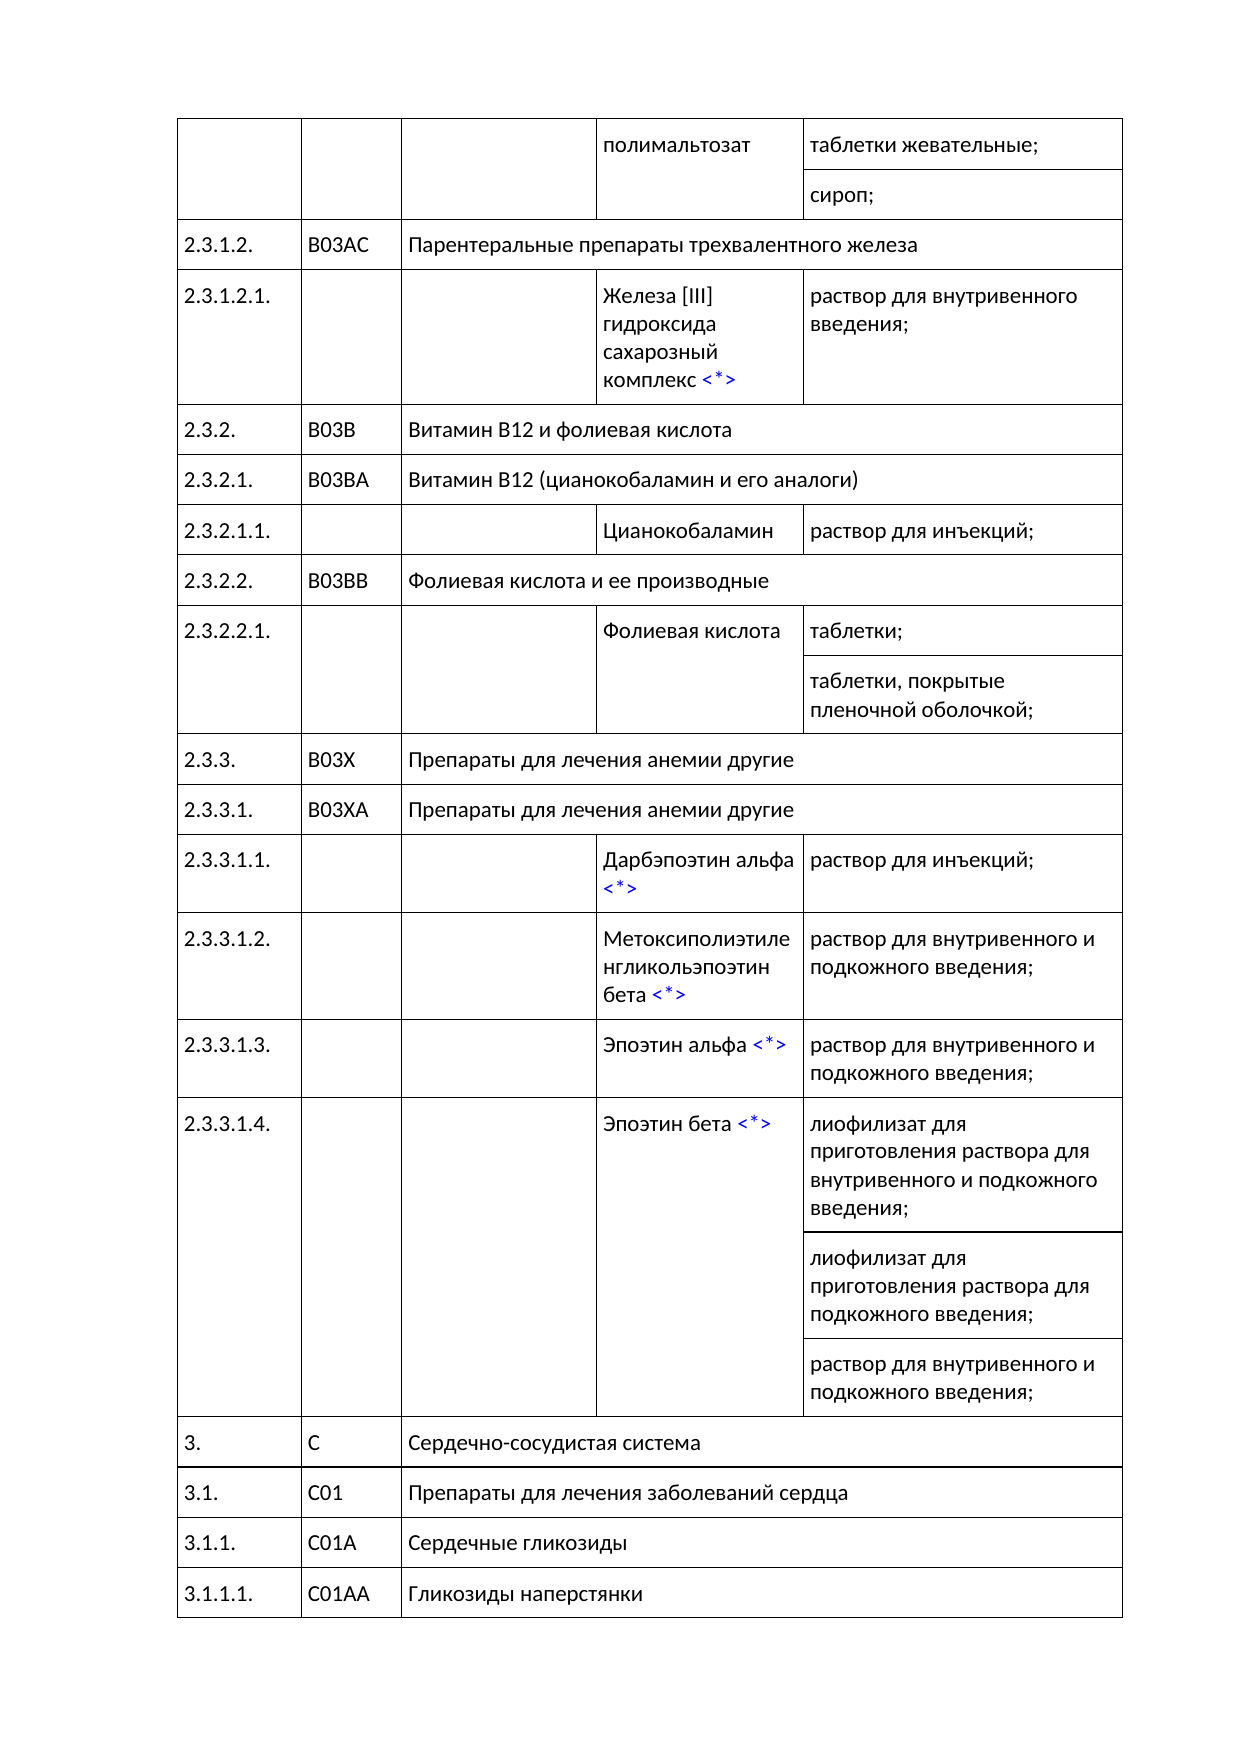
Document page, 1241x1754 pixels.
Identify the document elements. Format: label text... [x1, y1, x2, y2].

table_cell 2.3.3.1.3. [178, 1020, 301, 1097]
table_cell Эпоэтин бета <*> [597, 1098, 803, 1416]
table_cell B03BB [302, 555, 401, 605]
table_cell C01A [302, 1518, 401, 1567]
table_cell раствор для внутривенного и подкожного введения; [804, 1020, 1122, 1097]
table_cell Железа [III] гидроксида сахарозный комплекс <*> [597, 270, 803, 403]
table_cell 2.3.2.1.1. [178, 505, 301, 554]
table_cell B03X [302, 734, 401, 784]
table_cell 2.3.2.2. [178, 555, 301, 605]
table_cell таблетки; [804, 606, 1122, 655]
table_cell лиофилизат для приготовления раствора для подкожного введения; [804, 1233, 1122, 1338]
table_cell Сердечно-сосудистая система [402, 1417, 1122, 1466]
table_cell C01AA [302, 1568, 401, 1617]
table_cell Препараты для лечения анемии другие [402, 785, 1122, 834]
table_cell Парентеральные препараты трехвалентного железа [402, 220, 1122, 269]
table_cell [302, 835, 401, 912]
table_cell 2.3.2. [178, 405, 301, 454]
table_cell 3.1.1. [178, 1518, 301, 1567]
table_cell Витамин B12 и фолиевая кислота [402, 405, 1122, 454]
table_cell 2.3.2.1. [178, 455, 301, 504]
table_cell Препараты для лечения анемии другие [402, 734, 1122, 784]
table_cell [402, 505, 596, 554]
table_cell [402, 1020, 596, 1097]
table_cell 3.1.1.1. [178, 1568, 301, 1617]
table_cell 2.3.3.1.1. [178, 835, 301, 912]
table_cell [302, 1020, 401, 1097]
table_cell [302, 1098, 401, 1416]
table_cell 2.3.3.1. [178, 785, 301, 834]
table_cell Сердечные гликозиды [402, 1518, 1122, 1567]
table_cell сироп; [804, 170, 1122, 219]
table_cell [302, 270, 401, 403]
table_cell [402, 270, 596, 403]
table_cell [302, 606, 401, 733]
table_cell таблетки жевательные; [804, 119, 1122, 168]
table_cell Цианокобаламин [597, 505, 803, 554]
table_cell Эпоэтин альфа <*> [597, 1020, 803, 1097]
table_cell Препараты для лечения заболеваний сердца [402, 1468, 1122, 1517]
table_cell раствор для внутривенного и подкожного введения; [804, 913, 1122, 1019]
table_cell C [302, 1417, 401, 1466]
table_cell [302, 505, 401, 554]
table_cell 2.3.1.2.1. [178, 270, 301, 403]
table_cell лиофилизат для приготовления раствора для внутривенного и подкожного введения; [804, 1098, 1122, 1231]
table_cell Метоксиполиэтиленгликольэпоэтин бета <*> [597, 913, 803, 1019]
table_cell [402, 1098, 596, 1416]
table_cell C01 [302, 1468, 401, 1517]
table_cell 2.3.1.2. [178, 220, 301, 269]
table_cell раствор для инъекций; [804, 835, 1122, 912]
table_cell 3. [178, 1417, 301, 1466]
table_cell раствор для внутривенного и подкожного введения; [804, 1339, 1122, 1416]
table_cell Фолиевая кислота и ее производные [402, 555, 1122, 605]
table_cell B03XA [302, 785, 401, 834]
table_cell [402, 606, 596, 733]
table_cell B03BA [302, 455, 401, 504]
table_cell Гликозиды наперстянки [402, 1568, 1122, 1617]
table_cell Дарбэпоэтин альфа <*> [597, 835, 803, 912]
table_cell [302, 913, 401, 1019]
table_cell раствор для внутривенного введения; [804, 270, 1122, 403]
table_cell 2.3.3.1.2. [178, 913, 301, 1019]
table_cell B03AC [302, 220, 401, 269]
table_cell таблетки, покрытые пленочной оболочкой; [804, 656, 1122, 733]
table_cell 2.3.3.1.4. [178, 1098, 301, 1416]
table_cell Витамин B12 (цианокобаламин и его аналоги) [402, 455, 1122, 504]
table_cell 3.1. [178, 1468, 301, 1517]
table_cell 2.3.3. [178, 734, 301, 784]
table_cell [402, 835, 596, 912]
table_cell раствор для инъекций; [804, 505, 1122, 554]
table_cell 2.3.2.2.1. [178, 606, 301, 733]
table_cell Фолиевая кислота [597, 606, 803, 733]
table_cell B03B [302, 405, 401, 454]
table_cell [402, 913, 596, 1019]
